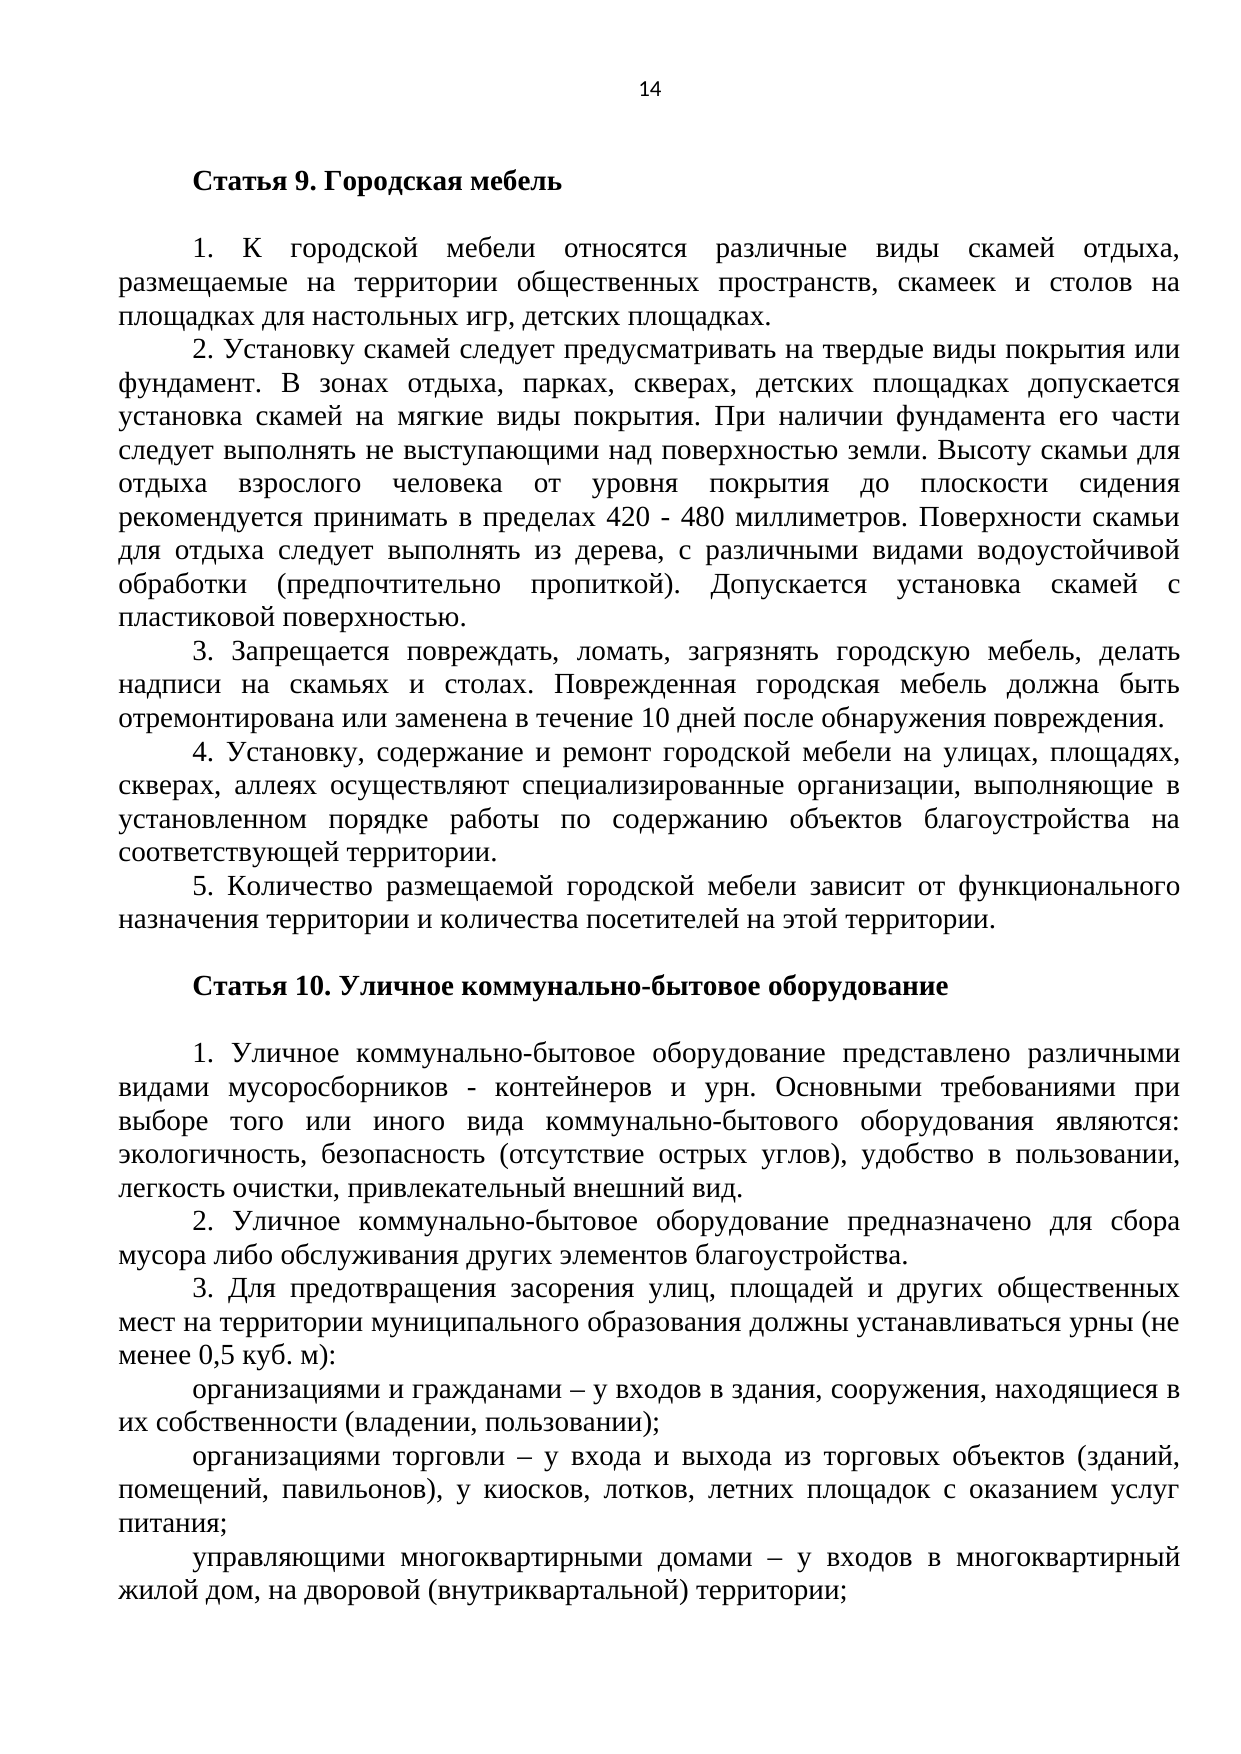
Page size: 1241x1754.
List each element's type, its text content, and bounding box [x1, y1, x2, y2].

text 2. Уличное коммунально-бытовое оборудование предназначено для сбора мусора либо обслуживания других элементов благоустройства. [118, 1203, 1181, 1270]
text 1. К городской мебели относятся различные виды скамей отдыха, размещаемые на территории общественных пространств, скамеек и столов на площадках для настольных игр, детских площадках. [118, 231, 1181, 331]
text 3. Запрещается повреждать, ломать, загрязнять городскую мебель, делать надписи на скамьях и столах. Поврежденная городская мебель должна быть отремонтирована или заменена в течение 10 дней после обнаружения повреждения. [118, 633, 1181, 734]
text Статья 10. Уличное коммунально-бытовое оборудование [118, 968, 1181, 1002]
text 4. Установку, содержание и ремонт городской мебели на улицах, площадях, скверах, аллеях осуществляют специализированные организации, выполняющие в установленном порядке работы по содержанию объектов благоустройства на соответствующей территории. [118, 734, 1181, 868]
text 2. Установку скамей следует предусматривать на твердые виды покрытия или фундамент. В зонах отдыха, парках, скверах, детских площадках допускается установка скамей на мягкие виды покрытия. При наличии фундамента его части следует выполнять не выступающими над поверхностью земли. Высоту скамьи для отдыха взрослого человека от уровня покрытия до плоскости сидения рекомендуется принимать в пределах 420 - 480 миллиметров. Поверхности скамьи для отдыха следует выполнять из дерева, с различными видами водоустойчивой обработки (предпочтительно пропиткой). Допускается установка скамей с пластиковой поверхностью. [118, 331, 1181, 633]
text организациями торговли – у входа и выхода из торговых объектов (зданий, помещений, павильонов), у киосков, лотков, летних площадок с оказанием услуг питания; [118, 1438, 1181, 1539]
text организациями и гражданами – у входов в здания, сооружения, находящиеся в их собственности (владении, пользовании); [118, 1371, 1181, 1438]
text управляющими многоквартирными домами – у входов в многоквартирный жилой дом, на дворовой (внутриквартальной) территории; [118, 1539, 1181, 1606]
text Статья 9. Городская мебель [118, 163, 1181, 197]
text 5. Количество размещаемой городской мебели зависит от функционального назначения территории и количества посетителей на этой территории. [118, 868, 1181, 935]
text 1. Уличное коммунально-бытовое оборудование представлено различными видами мусоросборников - контейнеров и урн. Основными требованиями при выборе того или иного вида коммунально-бытового оборудования являются: экологичность, безопасность (отсутствие острых углов), удобство в пользовании, легкость очистки, привлекательный внешний вид. [118, 1036, 1181, 1203]
text 3. Для предотвращения засорения улиц, площадей и других общественных мест на территории муниципального образования должны устанавливаться урны (не менее 0,5 куб. м): [118, 1270, 1181, 1371]
